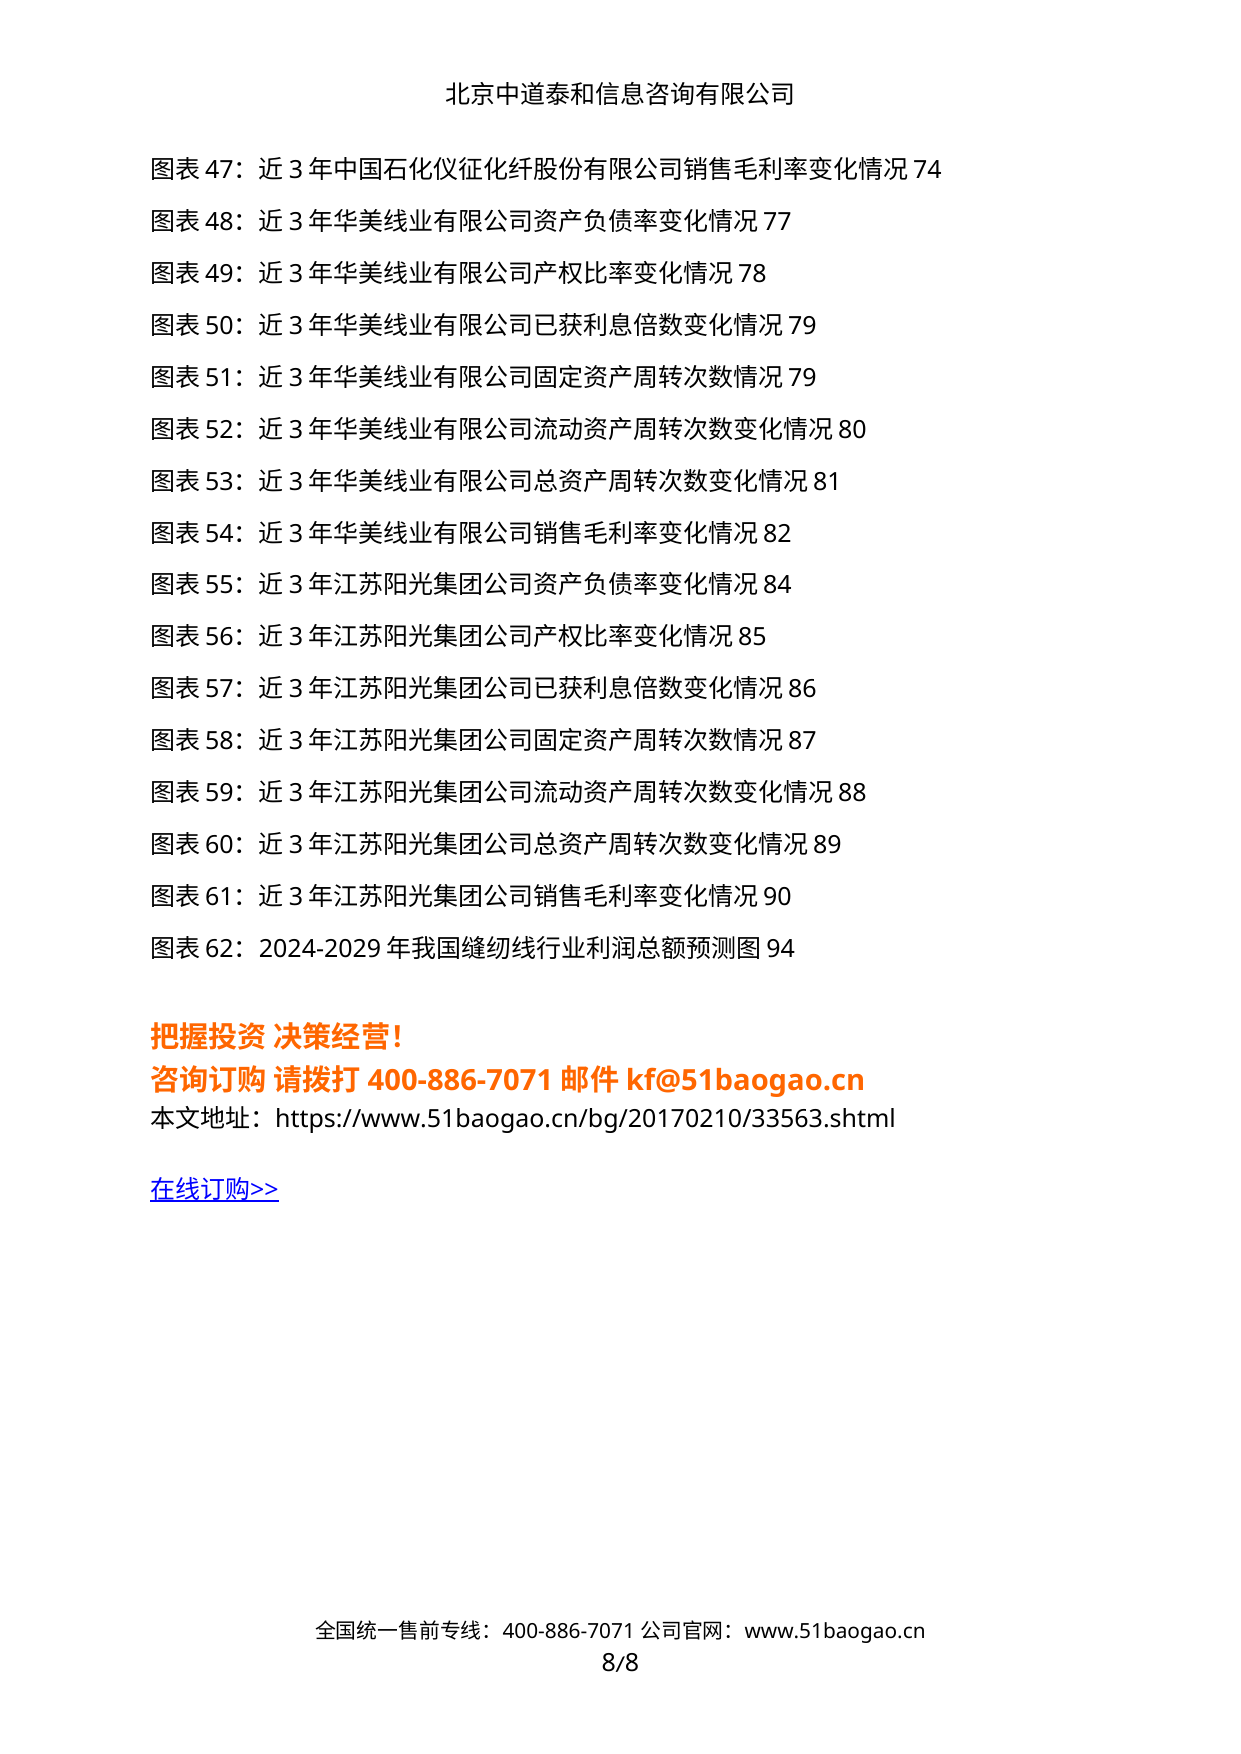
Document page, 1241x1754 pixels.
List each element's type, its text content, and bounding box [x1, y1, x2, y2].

text 图表58：近3年江苏阳光集团公司固定资产周转次数情况87 [150, 721, 1090, 757]
text 图表61：近3年江苏阳光集团公司销售毛利率变化情况90 [150, 876, 1090, 912]
text 图表56：近3年江苏阳光集团公司产权比率变化情况85 [150, 617, 1090, 653]
text 图表60：近3年江苏阳光集团公司总资产周转次数变化情况89 [150, 824, 1090, 861]
text 图表62：2024-2029年我国缝纫线行业利润总额预测图94 [150, 928, 1090, 964]
text 图表51：近3年华美线业有限公司固定资产周转次数情况79 [150, 357, 1090, 394]
text 图表53：近3年华美线业有限公司总资产周转次数变化情况81 [150, 461, 1090, 497]
text 图表48：近3年华美线业有限公司资产负债率变化情况77 [150, 202, 1090, 238]
text 图表57：近3年江苏阳光集团公司已获利息倍数变化情况86 [150, 669, 1090, 705]
text 图表50：近3年华美线业有限公司已获利息倍数变化情况79 [150, 306, 1090, 342]
text 在线订购>> [150, 1135, 1090, 1205]
text 图表55：近3年江苏阳光集团公司资产负债率变化情况84 [150, 565, 1090, 601]
text 图表52：近3年华美线业有限公司流动资产周转次数变化情况80 [150, 409, 1090, 446]
text 图表54：近3年华美线业有限公司销售毛利率变化情况82 [150, 513, 1090, 549]
text 图表47：近3年中国石化仪征化纤股份有限公司销售毛利率变化情况74 [150, 150, 1090, 186]
text 图表59：近3年江苏阳光集团公司流动资产周转次数变化情况88 [150, 772, 1090, 809]
text 图表49：近3年华美线业有限公司产权比率变化情况78 [150, 254, 1090, 290]
text 把握投资 决策经营！咨询订购 请拨打 400-886-7071 邮件 kf@51baogao.cn本文地址：https://www.51baogao.cn/bg/20170210/33563.shtml [150, 980, 1090, 1135]
